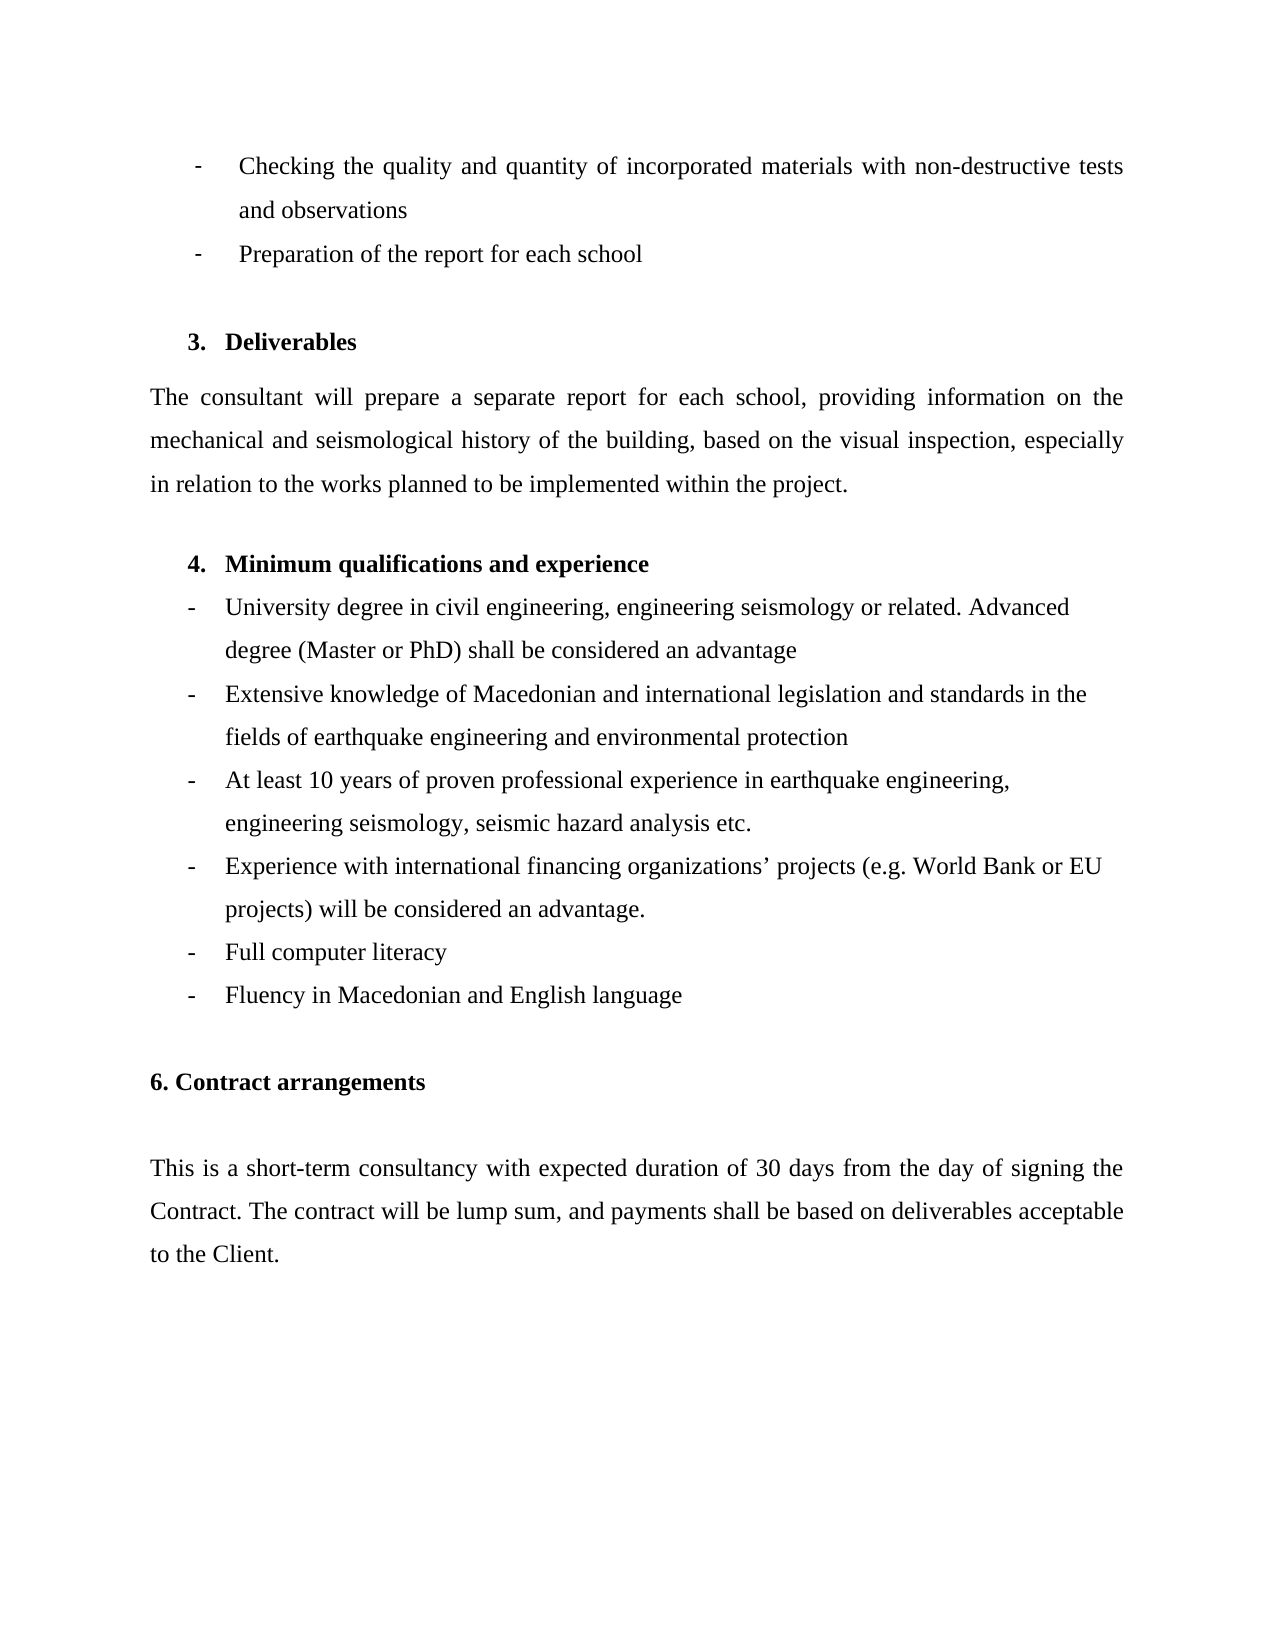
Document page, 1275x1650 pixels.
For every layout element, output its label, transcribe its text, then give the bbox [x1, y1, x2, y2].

list Fluency in Macedonian and English language [187, 981, 1125, 1009]
text The consultant will prepare a separate report for each school, providing information on the mechanical and seismological history of the building, based on the visual inspection, especially in relation to the works planned to be implemented within the project. [150, 382, 1125, 497]
list Checking the quality and quantity of incorporated materials with non-destructive tests and observations [194, 150, 1125, 224]
list Extensive knowledge of Macedonian and international legislation and standards in the fields of earthquake engineering and environmental protection [187, 679, 1125, 751]
list University degree in civil engineering, engineering seismology or related. Advanced degree (Master or PhD) shall be considered an advantage [187, 592, 1125, 664]
text This is a short-term consultancy with expected duration of 30 days from the day of signing the Contract. The contract will be lump sum, and payments shall be based on deliverables acceptable to the Client. [150, 1153, 1125, 1268]
text 6. Contract arrangements [150, 1067, 1125, 1096]
list Deliverables [187, 327, 1125, 356]
list Experience with international financing organizations’ projects (e.g. World Bank or EU projects) will be considered an advantage. [187, 851, 1125, 923]
list Minimum qualifications and experience [187, 549, 1125, 578]
list At least 10 years of proven professional experience in earthquake engineering, engineering seismology, seismic hazard analysis etc. [187, 765, 1125, 837]
list Preparation of the report for each school [194, 238, 1125, 268]
list Full computer literacy [187, 937, 1125, 966]
